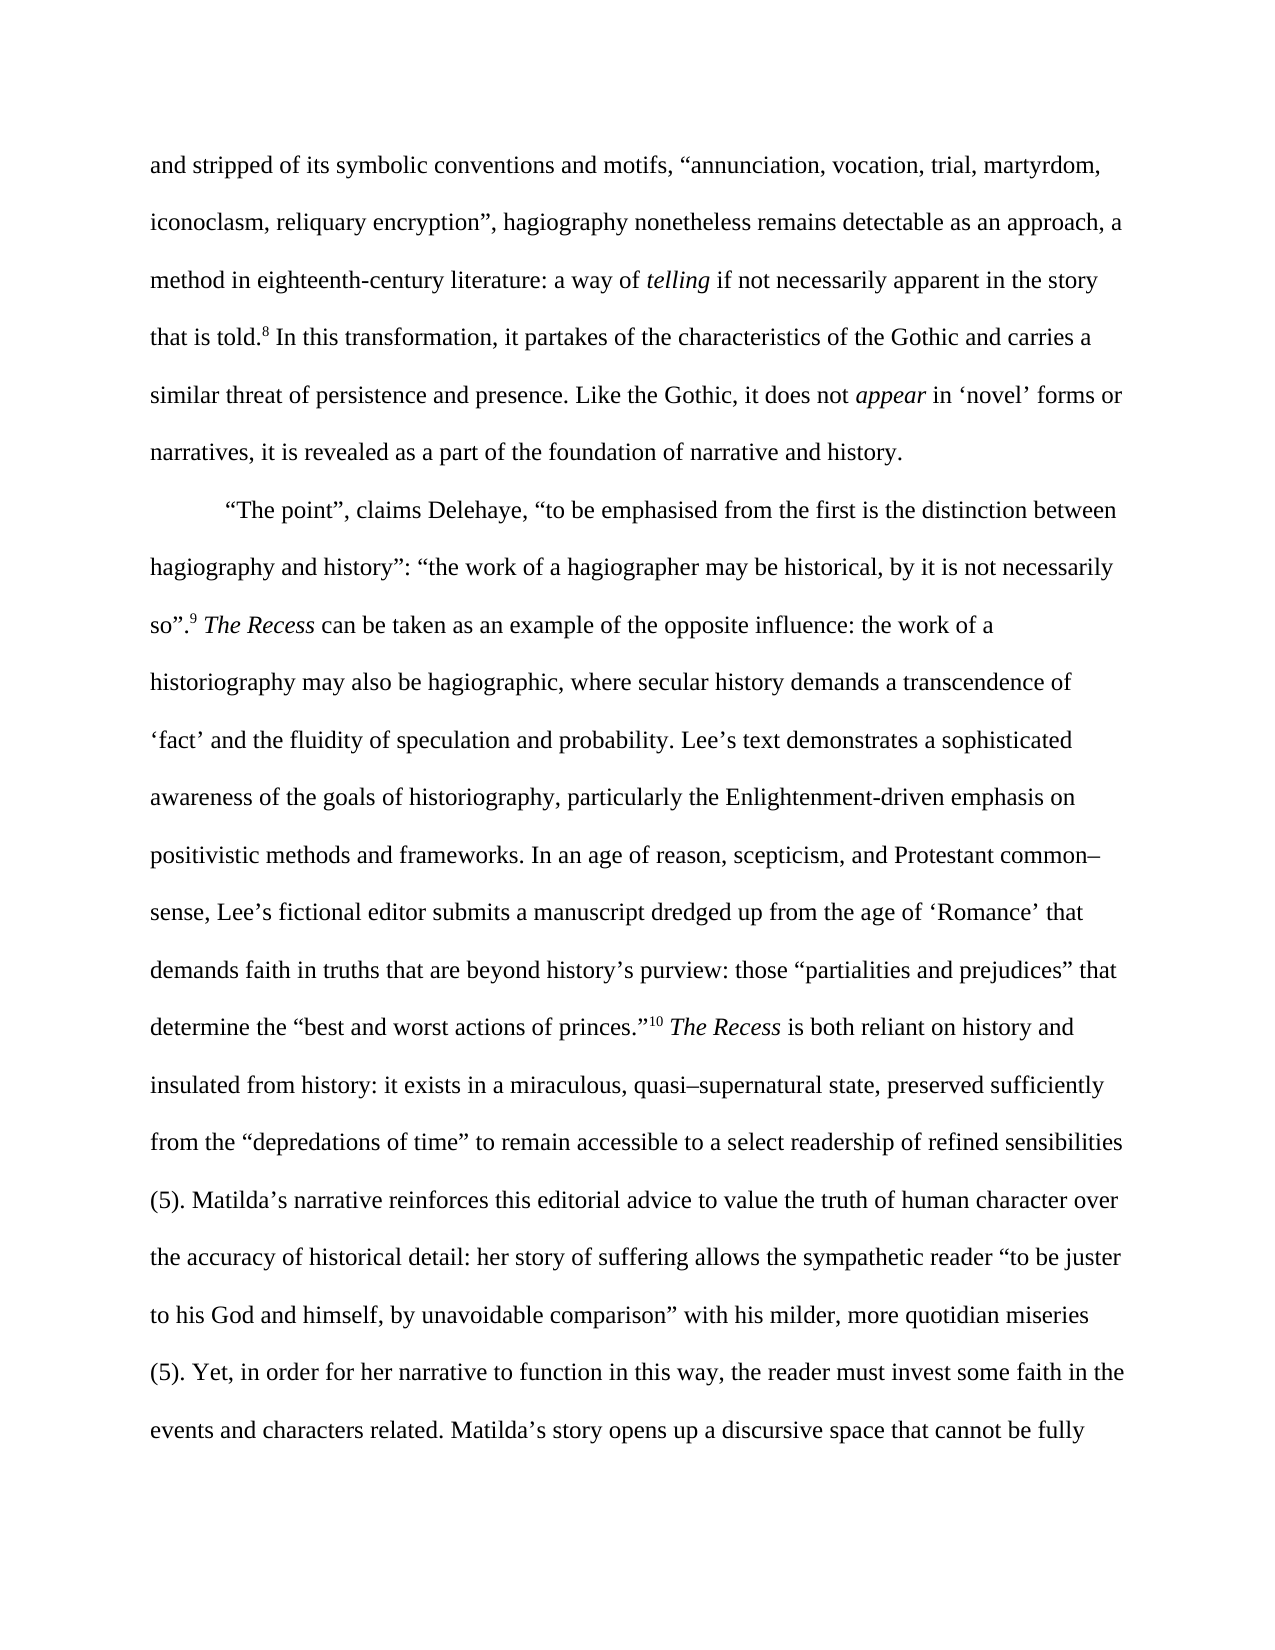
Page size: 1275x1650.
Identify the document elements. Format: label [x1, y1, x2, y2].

text [150, 495, 1125, 1444]
text [150, 150, 1125, 466]
